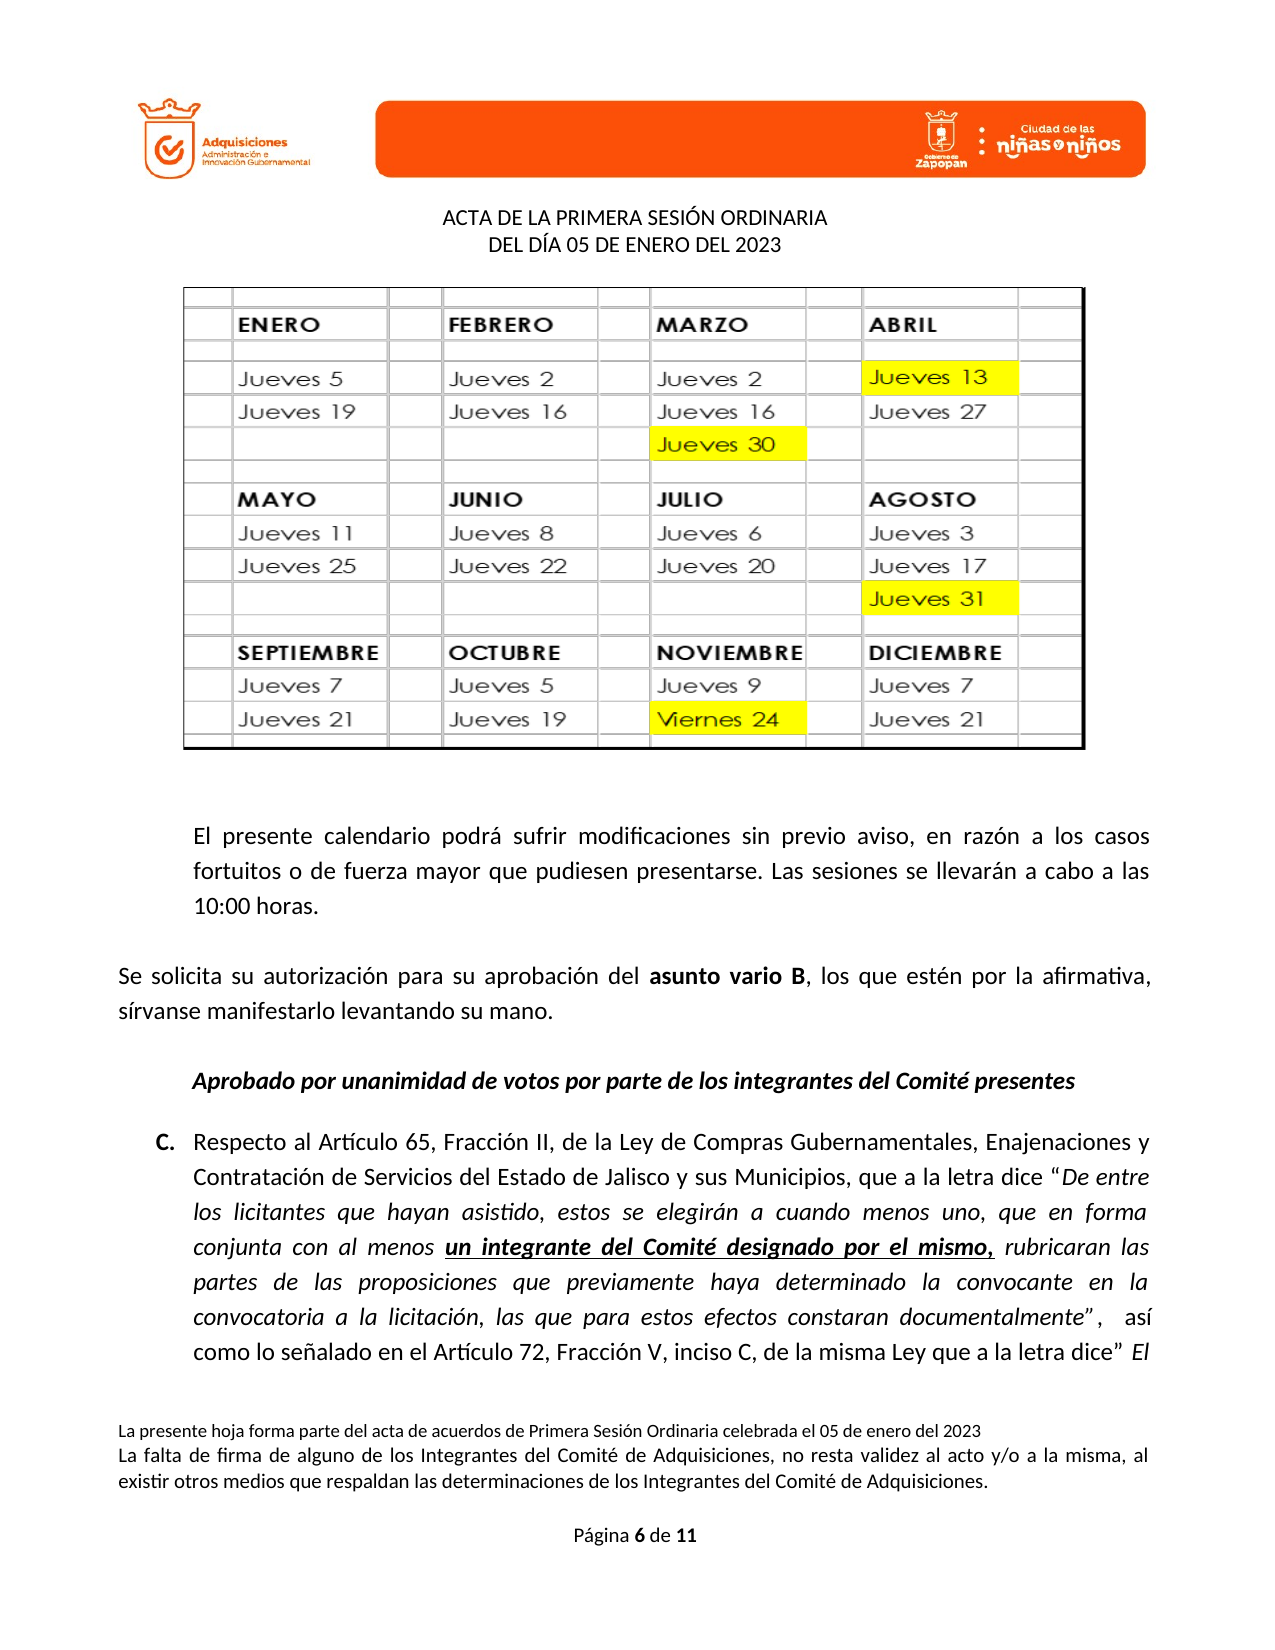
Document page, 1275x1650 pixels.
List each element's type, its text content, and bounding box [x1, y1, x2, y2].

picture [183, 287, 1087, 751]
picture [118, 73, 1165, 203]
text El presente calendario podrá sufrir modificaciones sin previo aviso, en razón a los casos fortuitos o de fuerza mayor que pudiesen presentarse. Las sesiones se llevarán a cabo a las 10:00 horas. [193, 821, 1152, 921]
text Se solicita su autorización para su aprobación del asunto vario B, los que estén por la afirmativa, sírvanse manifestarlo levantando su mano. [118, 961, 1152, 1026]
text Aprobado por unanimidad de votos por parte de los integrantes del Comité presentes [118, 1066, 1152, 1096]
